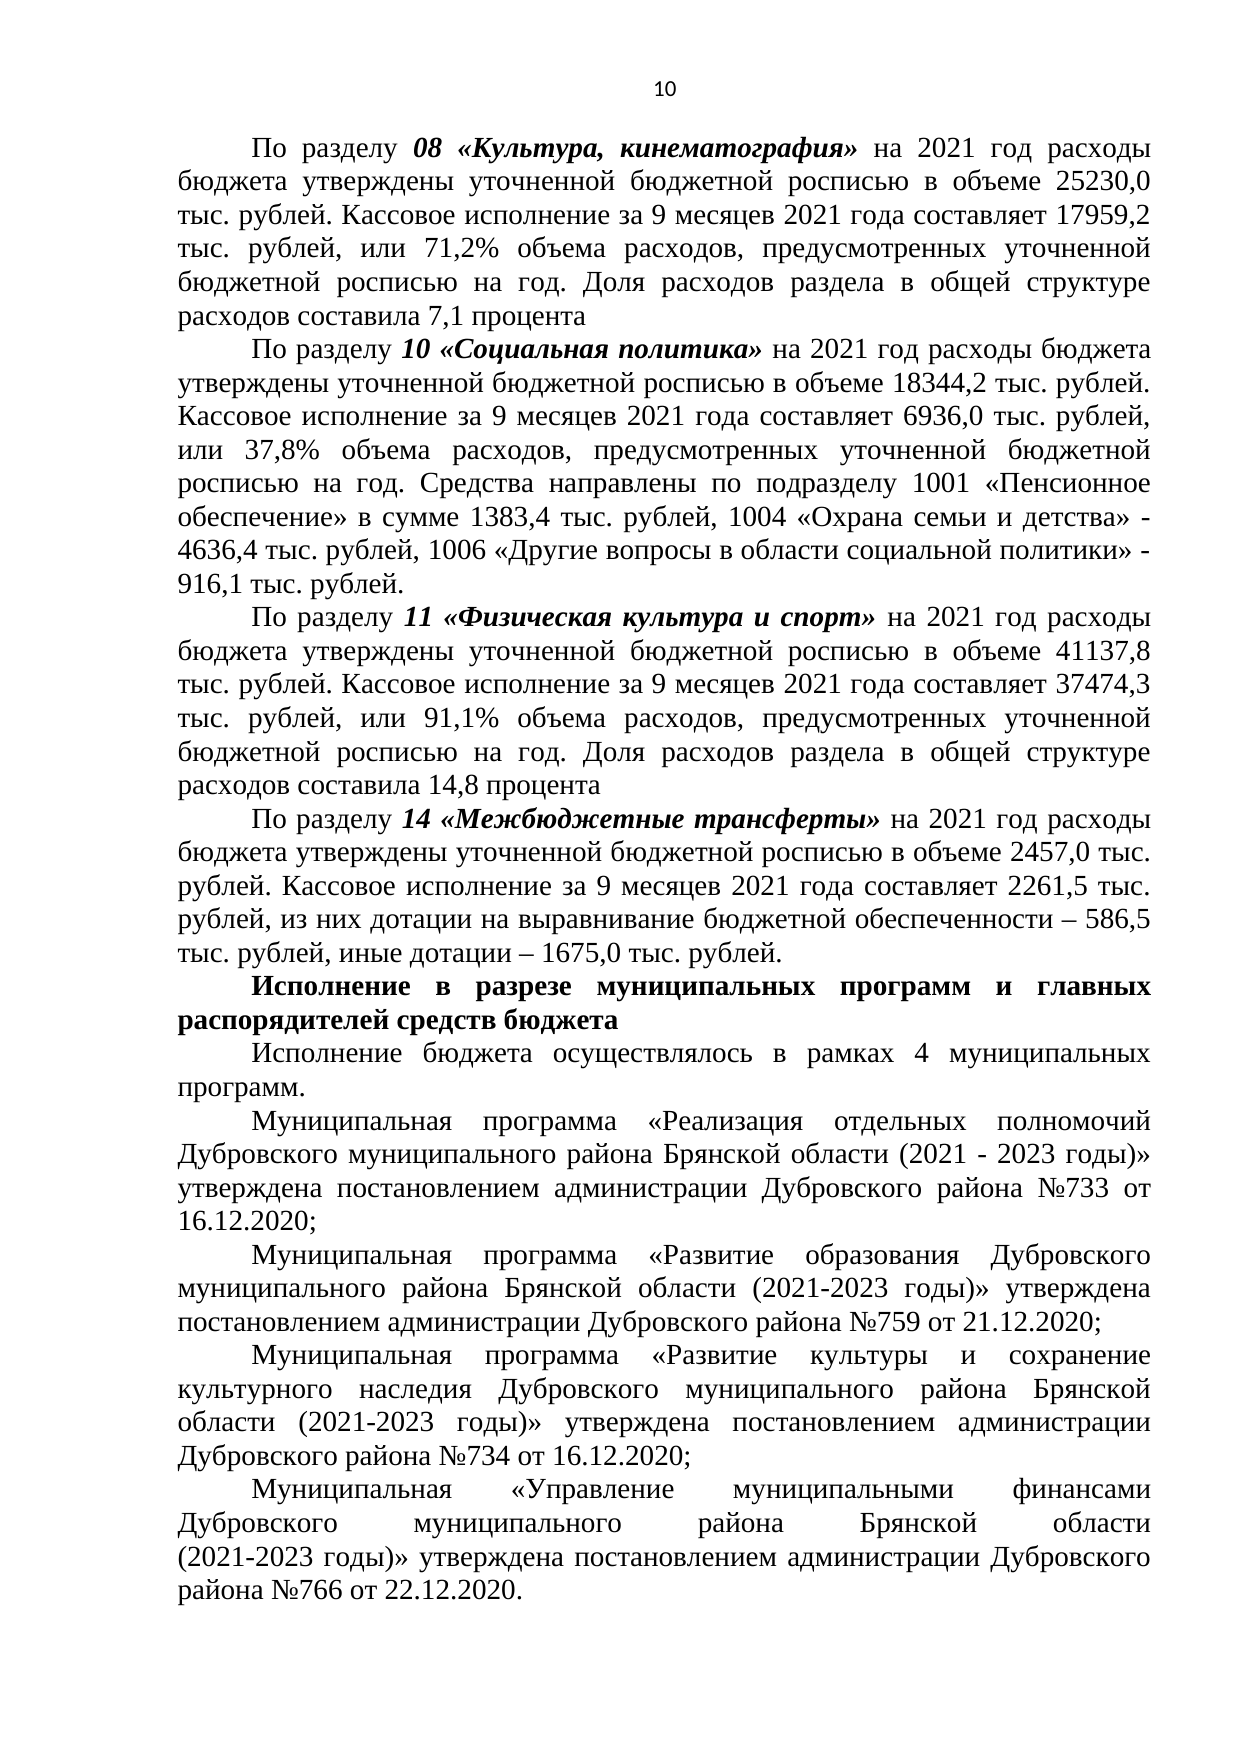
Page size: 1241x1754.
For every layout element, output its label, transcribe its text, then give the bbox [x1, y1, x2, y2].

text Исполнение в разрезе муниципальных программ и главных распорядителей средств бюджета [177, 968, 1152, 1036]
text Муниципальная программа «Развитие культуры и сохранение культурного наследия Дубровского муниципального района Брянской области (2021-2023 годы)» утверждена постановлением администрации Дубровского района №734 от 16.12.2020; [177, 1337, 1152, 1472]
text Муниципальная «Управление муниципальными финансами Дубровского муниципального района Брянской области (2021-2023 годы)» утверждена постановлением администрации Дубровского района №766 от 22.12.2020. [177, 1472, 1152, 1606]
text По разделу 10 «Социальная политика» на 2021 год расходы бюджета утверждены уточненной бюджетной росписью в объеме 18344,2 тыс. рублей. Кассовое исполнение за 9 месяцев 2021 года составляет 6936,0 тыс. рублей, или 37,8% объема расходов, предусмотренных уточненной бюджетной росписью на год. Средства направлены по подразделу 1001 «Пенсионное обеспечение» в сумме 1383,4 тыс. рублей, 1004 «Охрана семьи и детства» - 4636,4 тыс. рублей, 1006 «Другие вопросы в области социальной политики» - 916,1 тыс. рублей. [177, 331, 1152, 599]
text Исполнение бюджета осуществлялось в рамках 4 муниципальных программ. [177, 1036, 1152, 1103]
text По разделу 11 «Физическая культура и спорт» на 2021 год расходы бюджета утверждены уточненной бюджетной росписью в объеме 41137,8 тыс. рублей. Кассовое исполнение за 9 месяцев 2021 года составляет 37474,3 тыс. рублей, или 91,1% объема расходов, предусмотренных уточненной бюджетной росписью на год. Доля расходов раздела в общей структуре расходов составила 14,8 процента [177, 599, 1152, 801]
text По разделу 08 «Культура, кинематография» на 2021 год расходы бюджета утверждены уточненной бюджетной росписью в объеме 25230,0 тыс. рублей. Кассовое исполнение за 9 месяцев 2021 года составляет 17959,2 тыс. рублей, или 71,2% объема расходов, предусмотренных уточненной бюджетной росписью на год. Доля расходов раздела в общей структуре расходов составила 7,1 процента [177, 130, 1152, 331]
text Муниципальная программа «Развитие образования Дубровского муниципального района Брянской области (2021-2023 годы)» утверждена постановлением администрации Дубровского района №759 от 21.12.2020; [177, 1237, 1152, 1337]
text По разделу 14 «Межбюджетные трансферты» на 2021 год расходы бюджета утверждены уточненной бюджетной росписью в объеме 2457,0 тыс. рублей. Кассовое исполнение за 9 месяцев 2021 года составляет 2261,5 тыс. рублей, из них дотации на выравнивание бюджетной обеспеченности – 586,5 тыс. рублей, иные дотации – 1675,0 тыс. рублей. [177, 801, 1152, 968]
text Муниципальная программа «Реализация отдельных полномочий Дубровского муниципального района Брянской области (2021 - 2023 годы)» утверждена постановлением администрации Дубровского района №733 от 16.12.2020; [177, 1103, 1152, 1237]
